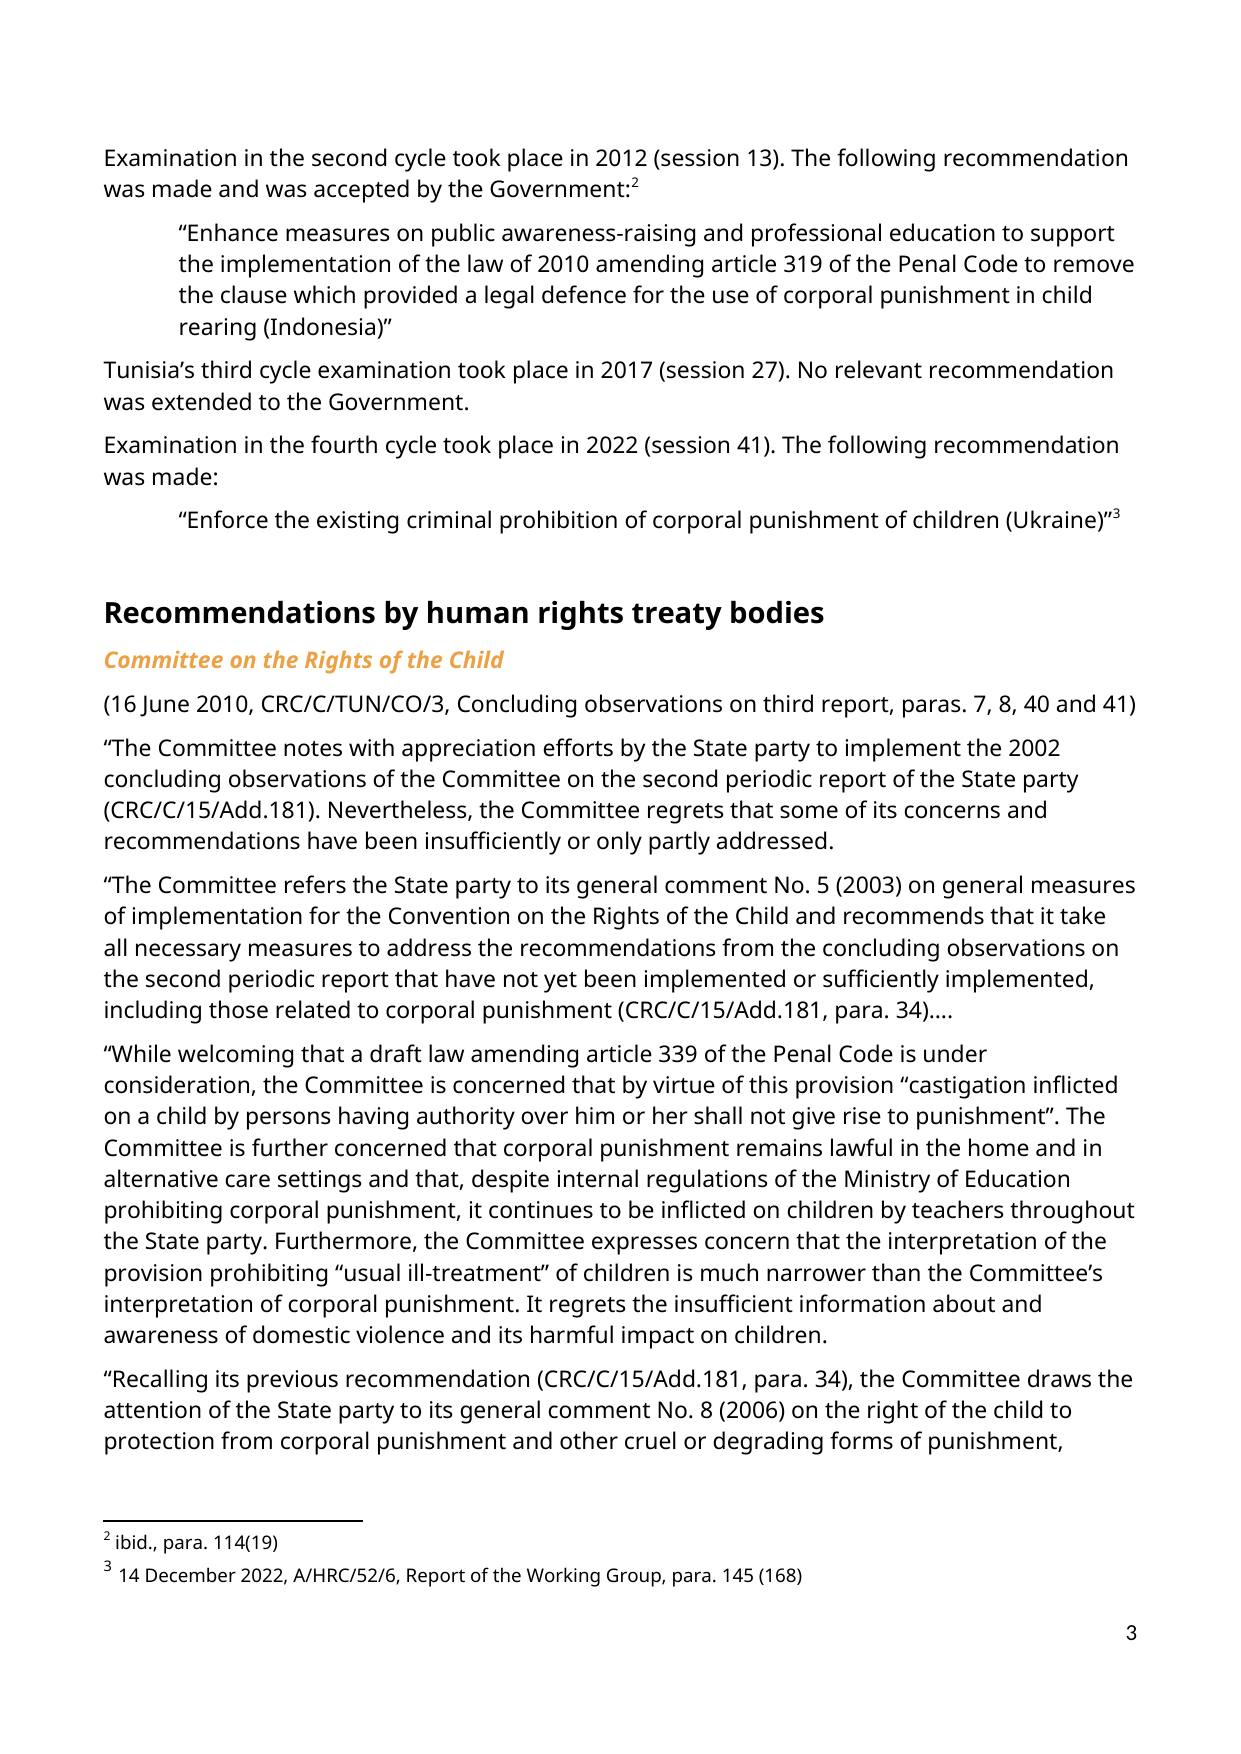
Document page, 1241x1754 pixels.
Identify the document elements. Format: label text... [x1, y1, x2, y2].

text Tunisia’s third cycle examination took place in 2017 (session 27). No relevant recommendation was extended to the Government. [103, 354, 1137, 417]
subtitle Recommendations by human rights treaty bodies [103, 592, 1137, 632]
subtitle Committee on the Rights of the Child [103, 644, 1137, 675]
text “Enforce the existing criminal prohibition of corporal punishment of children (Ukraine)” [103, 504, 1137, 536]
text “The Committee notes with appreciation efforts by the State party to implement the 2002 concluding observations of the Committee on the second periodic report of the State party (CRC/C/15/Add.181). Nevertheless, the Committee regrets that some of its concerns and recommendations have been insufficiently or only partly addressed. [103, 732, 1137, 857]
text “While welcoming that a draft law amending article 339 of the Penal Code is under consideration, the Committee is concerned that by virtue of this provision “castigation inflicted on a child by persons having authority over him or her shall not give rise to punishment”. The Committee is further concerned that corporal punishment remains lawful in the home and in alternative care settings and that, despite internal regulations of the Ministry of Education prohibiting corporal punishment, it continues to be inflicted on children by teachers throughout the State party. Furthermore, the Committee expresses concern that the interpretation of the provision prohibiting “usual ill-treatment” of children is much narrower than the Committee’s interpretation of corporal punishment. It regrets the insufficient information about and awareness of domestic violence and its harmful impact on children. [103, 1038, 1137, 1350]
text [103, 1363, 1137, 1457]
text “Enhance measures on public awareness-raising and professional education to support the implementation of the law of 2010 amending article 319 of the Penal Code to remove the clause which provided a legal defence for the use of corporal punishment in child rearing (Indonesia)” [178, 217, 1137, 342]
text Examination in the second cycle took place in 2012 (session 13). The following recommendation was made and was accepted by the Government: [103, 142, 1137, 204]
text Examination in the fourth cycle took place in 2022 (session 41). The following recommendation was made: [103, 429, 1137, 492]
text “The Committee refers the State party to its general comment No. 5 (2003) on general measures of implementation for the Convention on the Rights of the Child and recommends that it take all necessary measures to address the recommendations from the concluding observations on the second periodic report that have not yet been implemented or sufficiently implemented, including those related to corporal punishment (CRC/C/15/Add.181, para. 34)…. [103, 869, 1137, 1025]
text (16 June 2010, CRC/C/TUN/CO/3, Concluding observations on third report, paras. 7, 8, 40 and 41) [103, 688, 1137, 719]
